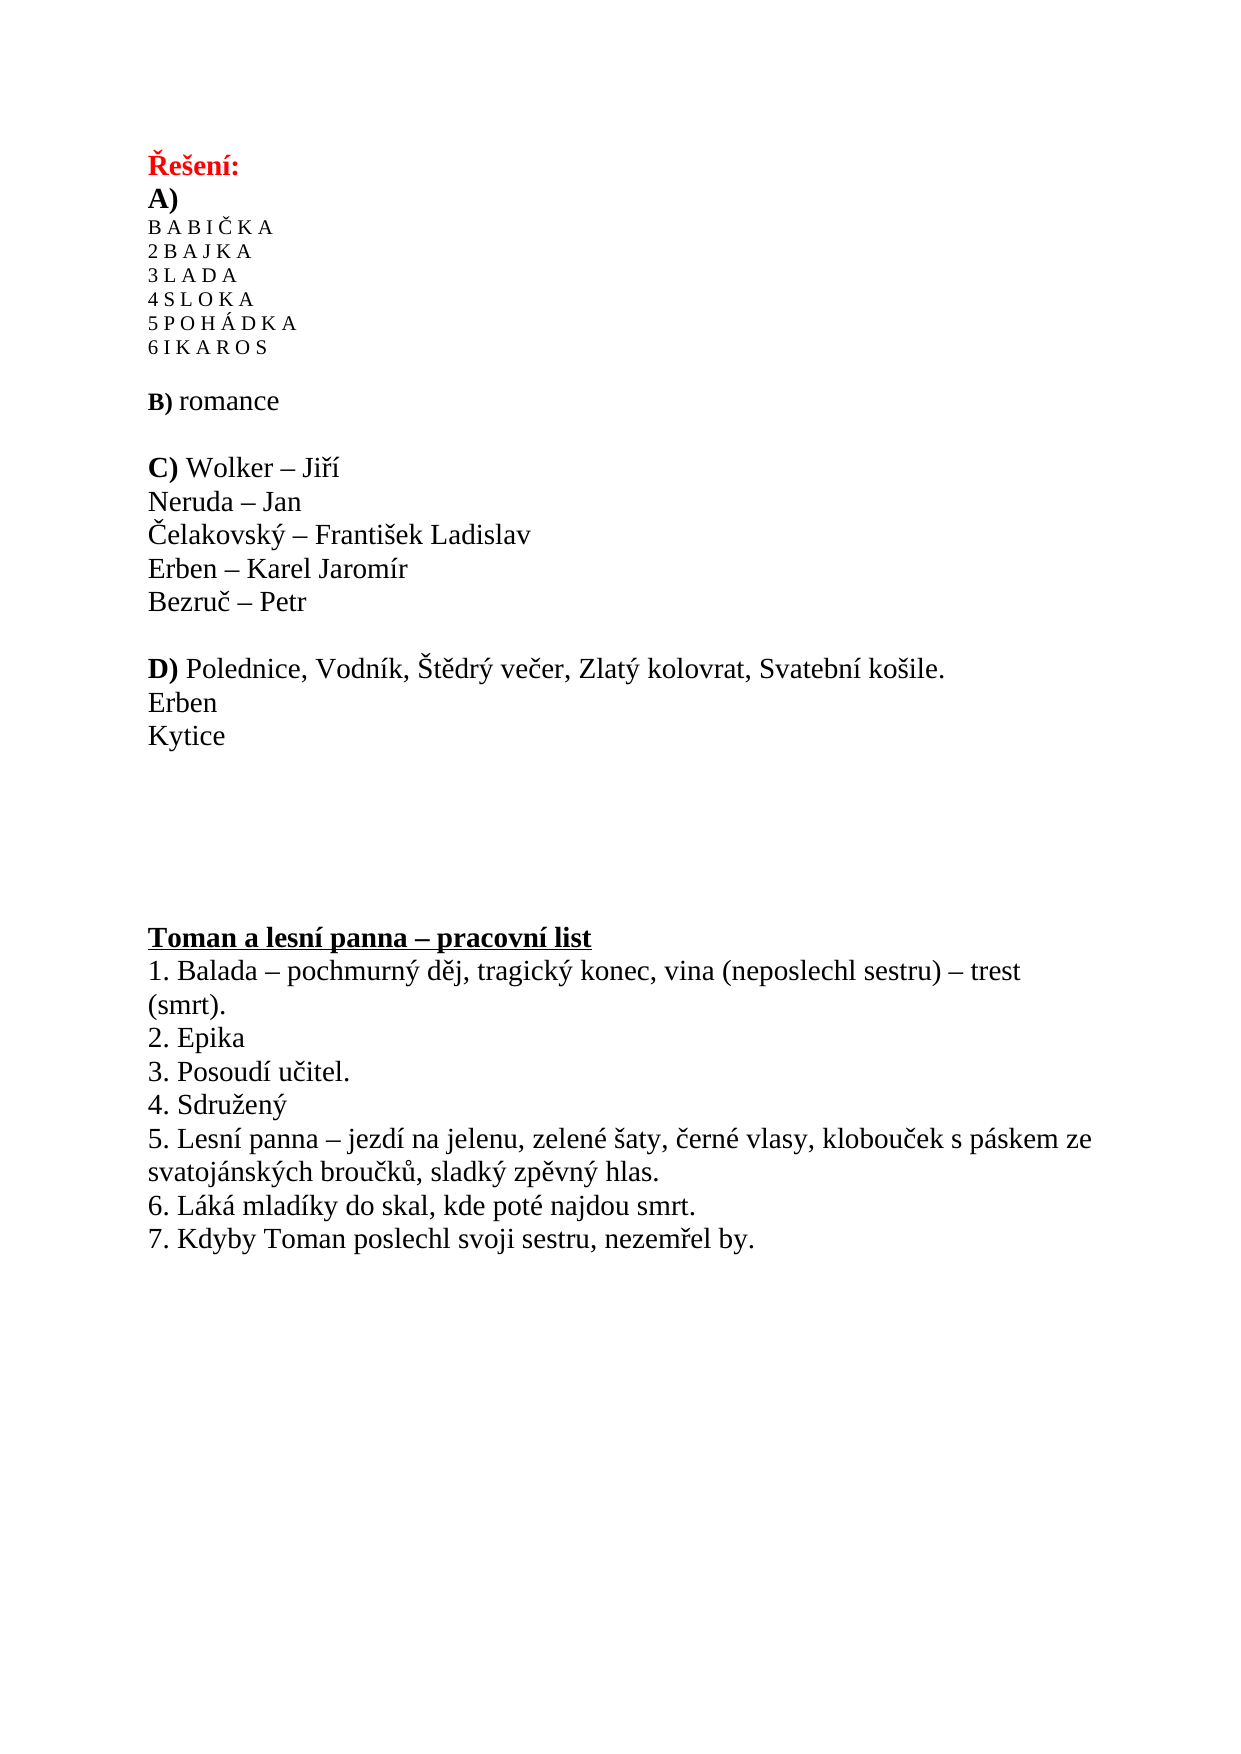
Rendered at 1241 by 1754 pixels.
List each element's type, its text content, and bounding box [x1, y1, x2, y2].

text Erben [148, 685, 1093, 718]
text Erben – Karel Jaromír [148, 551, 1093, 584]
text 4. Sdružený [148, 1087, 1093, 1121]
text Neruda – Jan [148, 484, 1093, 517]
text 3 L A D A [148, 263, 1093, 287]
text 5. Lesní panna – jezdí na jelenu, zelené šaty, černé vlasy, klobouček s páskem ze [148, 1121, 1093, 1154]
text D) Polednice, Vodník, Štědrý večer, Zlatý kolovrat, Svatební košile. [148, 651, 1093, 685]
text 6. Láká mladíky do skal, kde poté najdou smrt. [148, 1188, 1093, 1222]
text Kytice [148, 718, 1093, 752]
text 7. Kdyby Toman poslechl svoji sestru, nezemřel by. [148, 1222, 1093, 1255]
text Řešení: [148, 148, 1093, 181]
text (smrt). [148, 987, 1093, 1020]
text B A B I Č K A [148, 215, 1093, 239]
text 1. Balada – pochmurný děj, tragický konec, vina (neposlechl sestru) – trest [148, 953, 1093, 987]
text 2. Epika [148, 1020, 1093, 1054]
text Bezruč – Petr [148, 584, 1093, 618]
text 3. Posoudí učitel. [148, 1054, 1093, 1087]
text 6 I K A R O S [148, 335, 1093, 359]
text svatojánských broučků, sladký zpěvný hlas. [148, 1154, 1093, 1188]
text Čelakovský – František Ladislav [148, 517, 1093, 551]
text 4 S L O K A [148, 287, 1093, 311]
text A) [148, 181, 1093, 215]
text 5 P O H Á D K A [148, 311, 1093, 335]
text Toman a lesní panna – pracovní list [148, 920, 1093, 953]
text 2 B A J K A [148, 239, 1093, 263]
text B) romance [148, 383, 1093, 417]
text C) Wolker – Jiří [148, 450, 1093, 484]
